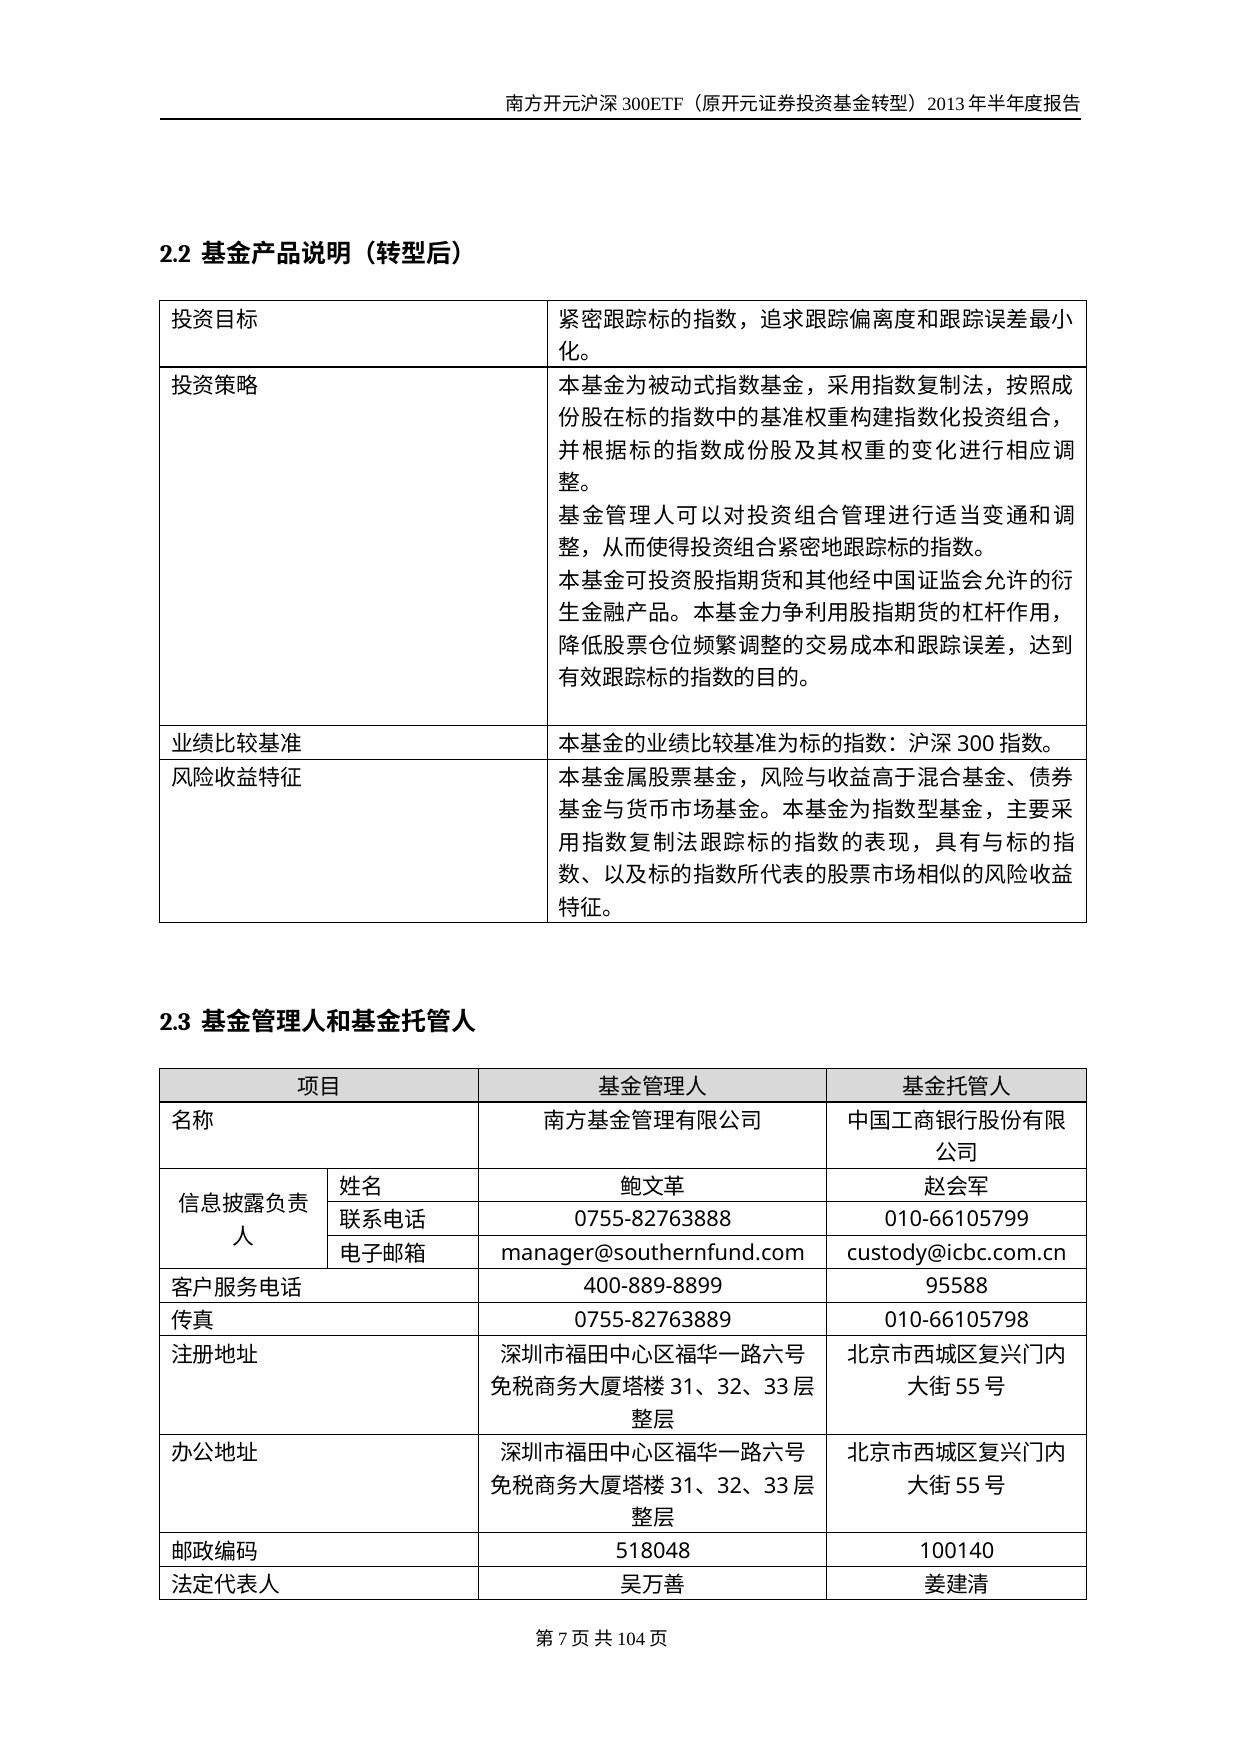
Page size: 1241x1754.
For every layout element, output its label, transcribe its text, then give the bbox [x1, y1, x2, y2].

table_header 投资目标 [160, 301, 547, 366]
table_cell 电子邮箱 [328, 1236, 478, 1268]
table_cell 本基金属股票基金，风险与收益高于混合基金、债券基金与货币市场基金。本基金为指数型基金，主要采用指数复制法跟踪标的指数的表现，具有与标的指数、以及标的指数所代表的股票市场相似的风险收益特征。 [548, 760, 1086, 922]
table_cell 本基金的业绩比较基准为标的指数：沪深300指数。 [548, 726, 1086, 758]
title 基金管理人和基金托管人 [159, 987, 1081, 1052]
table_cell 400-889-8899 [479, 1269, 826, 1302]
table_cell 风险收益特征 [160, 760, 547, 922]
table_header 紧密跟踪标的指数，追求跟踪偏离度和跟踪误差最小化。 [548, 301, 1086, 366]
table_cell 010-66105799 [827, 1202, 1086, 1234]
table_cell 办公地址 [160, 1435, 478, 1532]
table_cell 吴万善 [479, 1567, 826, 1599]
table_cell 姓名 [328, 1169, 478, 1201]
table_cell 北京市西城区复兴门内大街55号 [827, 1336, 1086, 1434]
table_cell 深圳市福田中心区福华一路六号免税商务大厦塔楼31、32、33层整层 [479, 1435, 826, 1532]
table_cell 0755-82763888 [479, 1202, 826, 1234]
title 基金产品说明（转型后） [159, 219, 1081, 284]
table_cell 100140 [827, 1533, 1086, 1566]
table_cell 010-66105798 [827, 1303, 1086, 1335]
table_cell 客户服务电话 [160, 1269, 478, 1302]
table_header 基金托管人 [827, 1069, 1086, 1101]
table_cell 赵会军 [827, 1169, 1086, 1201]
table_cell manager@southernfund.com [479, 1236, 826, 1268]
table_cell 业绩比较基准 [160, 726, 547, 758]
table_header 基金管理人 [479, 1069, 826, 1101]
table_cell 深圳市福田中心区福华一路六号免税商务大厦塔楼31、32、33层整层 [479, 1336, 826, 1434]
table_cell 南方基金管理有限公司 [479, 1103, 826, 1167]
table_cell 传真 [160, 1303, 478, 1335]
table_cell 法定代表人 [160, 1567, 478, 1599]
table_cell 联系电话 [328, 1202, 478, 1234]
table_cell 姜建清 [827, 1567, 1086, 1599]
table_cell 中国工商银行股份有限公司 [827, 1103, 1086, 1167]
table_cell 95588 [827, 1269, 1086, 1302]
table_cell 本基金为被动式指数基金，采用指数复制法，按照成份股在标的指数中的基准权重构建指数化投资组合，并根据标的指数成份股及其权重的变化进行相应调整。 基金管理人可以对投资组合管理进行适当变通和调整，从而使得投资组合紧密地跟踪标的指数。 本基金可投资股指期货和其他经中国证监会允许的衍生金融产品。本基金力争利用股指期货的杠杆作用，降低股票仓位频繁调整的交易成本和跟踪误差，达到有效跟踪标的指数的目的。 [548, 368, 1086, 725]
table_cell custody@icbc.com.cn [827, 1236, 1086, 1268]
table_cell 北京市西城区复兴门内大街55号 [827, 1435, 1086, 1532]
table_cell 注册地址 [160, 1336, 478, 1434]
table_cell 信息披露负责人 [160, 1169, 327, 1268]
table_header 项目 [160, 1069, 478, 1101]
table_cell 518048 [479, 1533, 826, 1566]
table_cell 投资策略 [160, 368, 547, 725]
table_cell 邮政编码 [160, 1533, 478, 1566]
table_cell 鲍文革 [479, 1169, 826, 1201]
table_cell 名称 [160, 1103, 478, 1167]
table_cell 0755-82763889 [479, 1303, 826, 1335]
